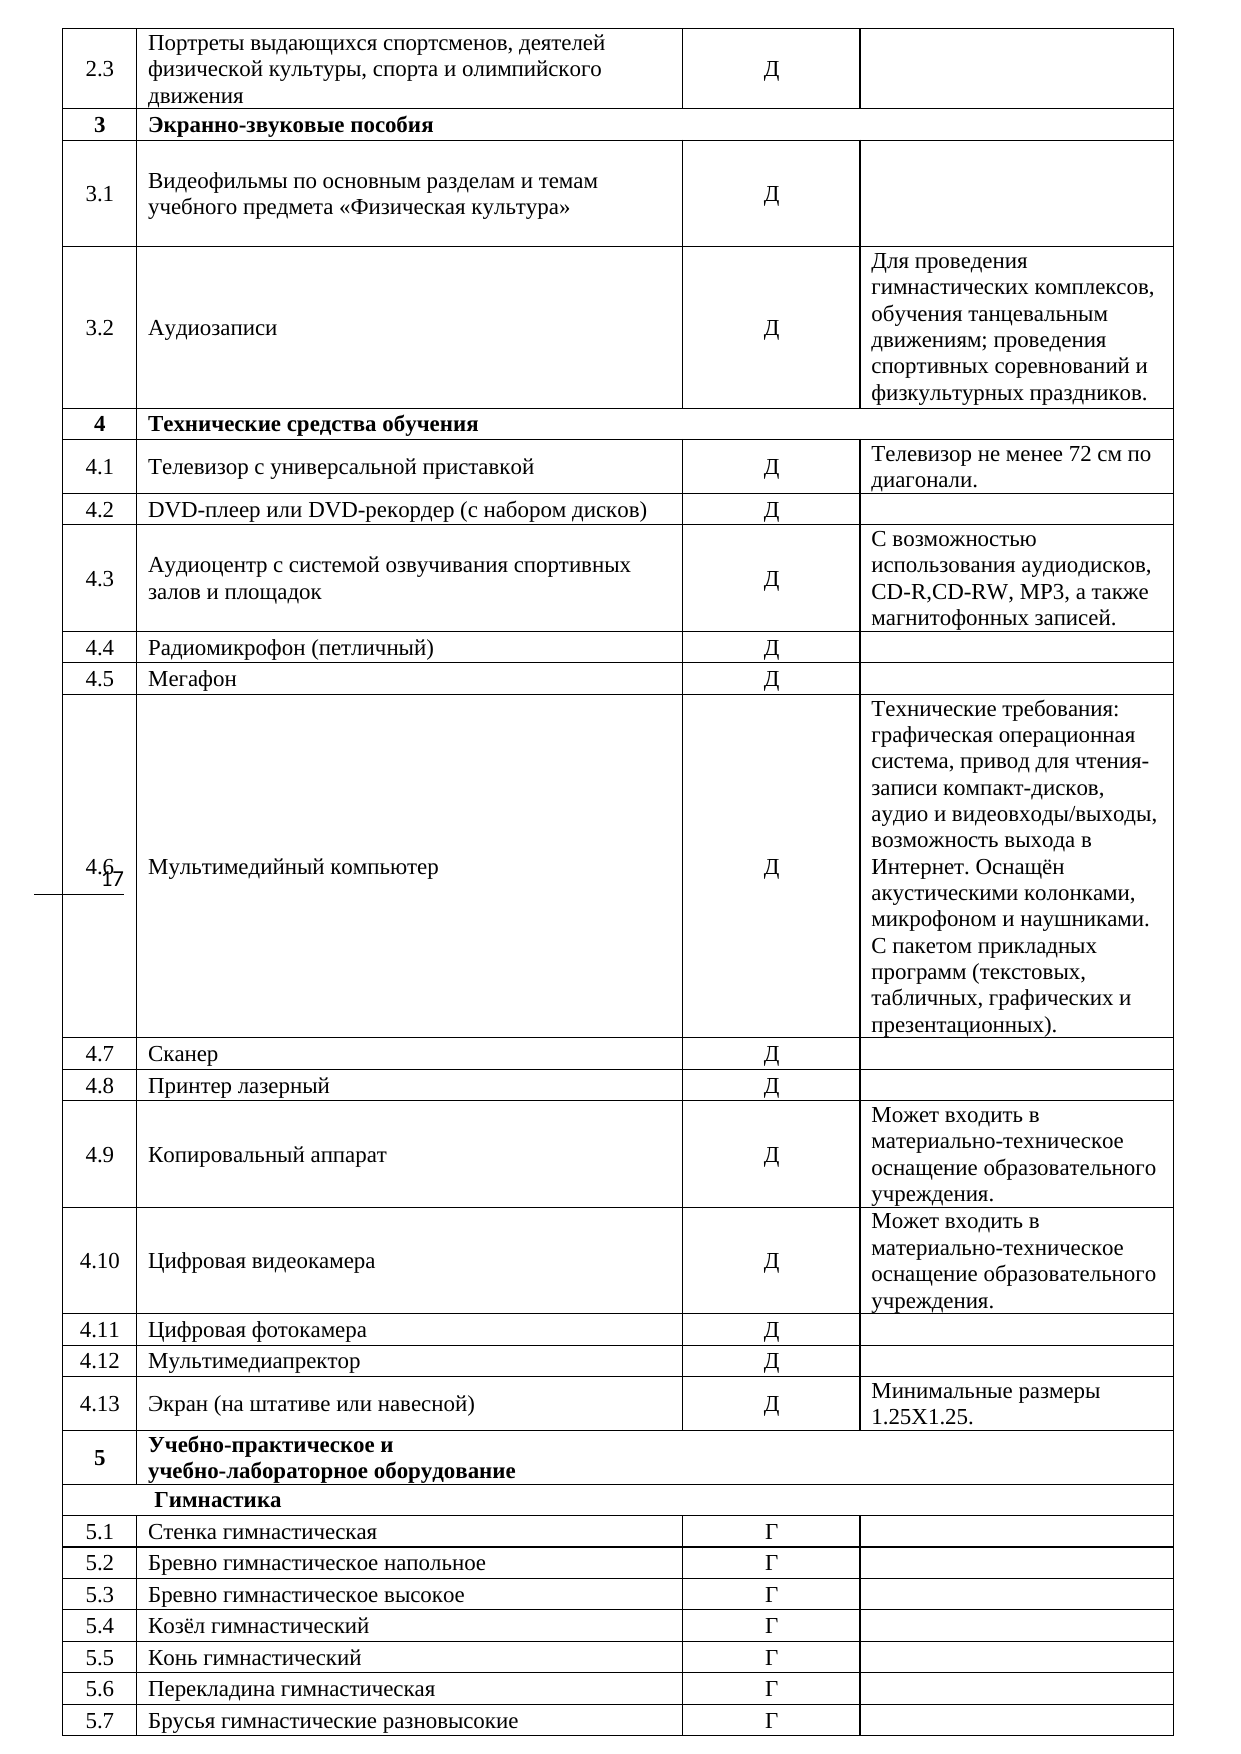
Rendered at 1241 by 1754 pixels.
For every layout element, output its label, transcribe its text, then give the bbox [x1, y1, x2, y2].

table_cell [861, 141, 1173, 246]
table_cell Стенка гимнастическая [137, 1516, 682, 1546]
table_cell Минимальные размеры 1.25Х1.25. [861, 1377, 1173, 1430]
table_cell Технические средства обучения [137, 409, 1173, 439]
table_cell 4.6 [63, 695, 136, 1037]
table_cell [861, 494, 1173, 524]
table_cell Видеофильмы по основным разделам и темам учебного предмета «Физическая культура» [137, 141, 682, 246]
table_cell Сканер [137, 1038, 682, 1069]
table_cell Телевизор с универсальной приставкой [137, 440, 682, 493]
table_cell Д [683, 1377, 859, 1430]
table_cell Конь гимнастический [137, 1642, 682, 1672]
table_cell Д [683, 1314, 859, 1344]
table_cell Козёл гимнастический [137, 1610, 682, 1641]
table_cell 4.4 [63, 632, 136, 662]
table_cell [861, 1642, 1173, 1672]
table_cell Д [683, 695, 859, 1037]
table_cell Д [683, 141, 859, 246]
table_cell 4.2 [63, 494, 136, 524]
table_cell Д [683, 1070, 859, 1100]
table_cell 5.5 [63, 1642, 136, 1672]
table_cell Бревно гимнастическое напольное [137, 1548, 682, 1578]
table_cell 3.2 [63, 247, 136, 407]
table_cell 4.5 [63, 663, 136, 693]
table_cell [861, 1516, 1173, 1546]
table_cell Д [683, 1101, 859, 1207]
table_cell Г [683, 1579, 859, 1609]
table_cell 5.1 [63, 1516, 136, 1546]
table_cell [861, 1548, 1173, 1578]
table_cell [861, 1070, 1173, 1100]
table_cell [861, 29, 1173, 108]
table_cell 3.1 [63, 141, 136, 246]
table_cell [861, 1673, 1173, 1704]
table_cell 4.9 [63, 1101, 136, 1207]
table_cell Для проведения гимнастических комплексов, обучения танцевальным движениям; проведения спортивных соревнований и физкультурных праздников. [861, 247, 1173, 407]
table_cell [861, 1314, 1173, 1344]
table_cell 5 [63, 1431, 136, 1483]
table_cell 5.6 [63, 1673, 136, 1704]
table_cell 4.8 [63, 1070, 136, 1100]
table_cell Г [683, 1548, 859, 1578]
table_cell Д [683, 1038, 859, 1069]
table_cell Гимнастика [63, 1485, 1173, 1515]
table_cell Г [683, 1516, 859, 1546]
table_cell Брусья гимнастические разновысокие [137, 1705, 682, 1735]
table_cell Д [683, 440, 859, 493]
table_cell Радиомикрофон (петличный) [137, 632, 682, 662]
table_cell Д [683, 1346, 859, 1376]
table_cell Мультимедиапректор [137, 1346, 682, 1376]
table_cell Мультимедийный компьютер [137, 695, 682, 1037]
table_cell Д [683, 1208, 859, 1313]
table_cell Может входить в материально-техническое оснащение образовательного учреждения. [861, 1101, 1173, 1207]
table_cell 4.1 [63, 440, 136, 493]
table_cell [861, 1038, 1173, 1069]
table_cell Д [683, 525, 859, 631]
table_cell Учебно-практическое и учебно-лабораторное оборудование [137, 1431, 1173, 1483]
table_cell С возможностью использования аудиодисков, CD-R,CD-RW, MP3, а также магнитофонных записей. [861, 525, 1173, 631]
table_cell 5.7 [63, 1705, 136, 1735]
table_cell Экран (на штативе или навесной) [137, 1377, 682, 1430]
table_cell 4.3 [63, 525, 136, 631]
table_cell Копировальный аппарат [137, 1101, 682, 1207]
table_cell Бревно гимнастическое высокое [137, 1579, 682, 1609]
table_cell [861, 663, 1173, 693]
table_cell Экранно-звуковые пособия [137, 109, 1173, 139]
table_cell 4.12 [63, 1346, 136, 1376]
table_cell Может входить в материально-техническое оснащение образовательного учреждения. [861, 1208, 1173, 1313]
table_cell 3 [63, 109, 136, 139]
table_cell Г [683, 1705, 859, 1735]
table_cell Цифровая видеокамера [137, 1208, 682, 1313]
table_cell [861, 1579, 1173, 1609]
table_cell 2.3 [63, 29, 136, 108]
table_cell Перекладина гимнастическая [137, 1673, 682, 1704]
table_cell Аудиозаписи [137, 247, 682, 407]
table_cell Д [683, 29, 859, 108]
table_cell Д [683, 663, 859, 693]
table_cell 4.13 [63, 1377, 136, 1430]
table_cell Г [683, 1673, 859, 1704]
table_cell Портреты выдающихся спортсменов, деятелей физической культуры, спорта и олимпийского движения [137, 29, 682, 108]
table_cell [861, 1705, 1173, 1735]
table_cell 4.11 [63, 1314, 136, 1344]
table_cell 4.7 [63, 1038, 136, 1069]
table_cell 5.2 [63, 1548, 136, 1578]
table_cell Аудиоцентр с системой озвучивания спортивных залов и площадок [137, 525, 682, 631]
table_cell [861, 1346, 1173, 1376]
table_cell Телевизор не менее 72 см по диагонали. [861, 440, 1173, 493]
table_cell [861, 1610, 1173, 1641]
table_cell 4.10 [63, 1208, 136, 1313]
table_cell Технические требования: графическая операционная система, привод для чтения-записи компакт-дисков, аудио и видеовходы/выходы, возможность выхода в Интернет. Оснащён акустическими колонками, микрофоном и наушниками. С пакетом прикладных программ (текстовых, табличных, графических и презентационных). [861, 695, 1173, 1037]
table_cell Принтер лазерный [137, 1070, 682, 1100]
table_cell 5.3 [63, 1579, 136, 1609]
table_cell 4 [63, 409, 136, 439]
table_cell [861, 632, 1173, 662]
table_cell Цифровая фотокамера [137, 1314, 682, 1344]
table_cell Д [683, 494, 859, 524]
table_cell DVD-плеер или DVD-рекордер (с набором дисков) [137, 494, 682, 524]
table_cell Мегафон [137, 663, 682, 693]
table_cell 5.4 [63, 1610, 136, 1641]
table_cell Д [683, 632, 859, 662]
table_cell Г [683, 1642, 859, 1672]
table_cell Г [683, 1610, 859, 1641]
table_cell Д [683, 247, 859, 407]
